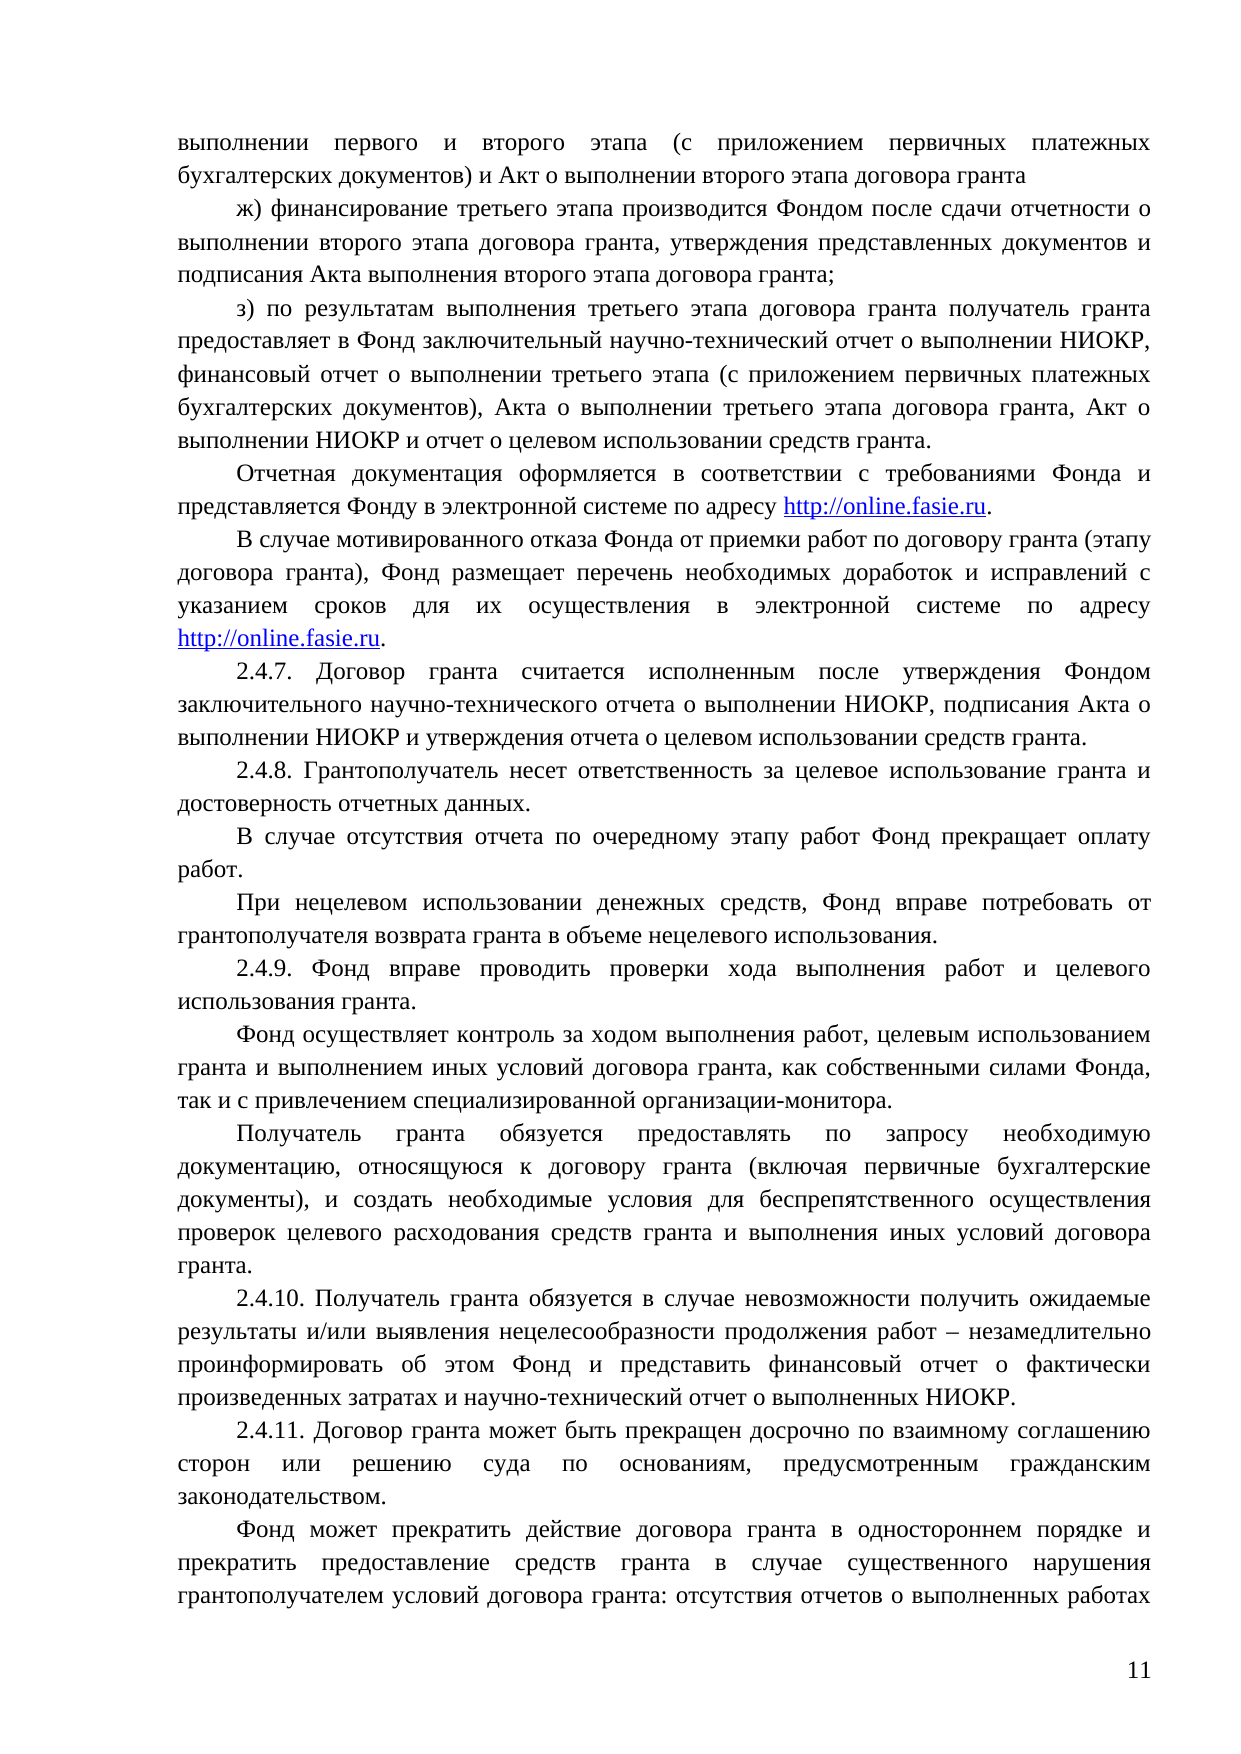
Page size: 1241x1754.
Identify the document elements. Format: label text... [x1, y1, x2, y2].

text В случае отсутствия отчета по очередному этапу работ Фонд прекращает оплату работ. [177, 821, 1152, 883]
text 2.4.11. Договор гранта может быть прекращен досрочно по взаимному соглашению сторон или решению суда по основаниям, предусмотренным гражданским законодательством. [177, 1415, 1152, 1510]
text 2.4.10. Получатель гранта обязуется в случае невозможности получить ожидаемые результаты и/или выявления нецелесообразности продолжения работ – незамедлительно проинформировать об этом Фонд и представить финансовый отчет о фактически произведенных затратах и научно-технический отчет о выполненных НИОКР. [177, 1283, 1152, 1411]
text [177, 127, 1152, 189]
text з) по результатам выполнения третьего этапа договора гранта получатель гранта предоставляет в Фонд заключительный научно-технический отчет о выполнении НИОКР, финансовый отчет о выполнении третьего этапа (с приложением первичных платежных бухгалтерских документов), Акта о выполнении третьего этапа договора гранта, Акт о выполнении НИОКР и отчет о целевом использовании средств гранта. [177, 293, 1152, 453]
text 2.4.8. Грантополучатель несет ответственность за целевое использование гранта и достоверность отчетных данных. [177, 755, 1152, 817]
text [177, 1514, 1152, 1609]
text При нецелевом использовании денежных средств, Фонд вправе потребовать от грантополучателя возврата гранта в объеме нецелевого использования. [177, 887, 1152, 949]
text Фонд осуществляет контроль за ходом выполнения работ, целевым использованием гранта и выполнением иных условий договора гранта, как собственными силами Фонда, так и с привлечением специализированной организации-монитора. [177, 1019, 1152, 1114]
text 2.4.9. Фонд вправе проводить проверки хода выполнения работ и целевого использования гранта. [177, 953, 1152, 1015]
text Отчетная документация оформляется в соответствии с требованиями Фонда и представляется Фонду в электронной системе по адресу http://online.fasie.ru. [177, 458, 1152, 519]
text ж) финансирование третьего этапа производится Фондом после сдачи отчетности о выполнении второго этапа договора гранта, утверждения представленных документов и подписания Акта выполнения второго этапа договора гранта; [177, 193, 1152, 288]
text В случае мотивированного отказа Фонда от приемки работ по договору гранта (этапу договора гранта), Фонд размещает перечень необходимых доработок и исправлений с указанием сроков для их осуществления в электронной системе по адресу http://online.fasie.ru. [177, 524, 1152, 652]
text 2.4.7. Договор гранта считается исполненным после утверждения Фондом заключительного научно-технического отчета о выполнении НИОКР, подписания Акта о выполнении НИОКР и утверждения отчета о целевом использовании средств гранта. [177, 656, 1152, 751]
text Получатель гранта обязуется предоставлять по запросу необходимую документацию, относящуюся к договору гранта (включая первичные бухгалтерские документы), и создать необходимые условия для беспрепятственного осуществления проверок целевого расходования средств гранта и выполнения иных условий договора гранта. [177, 1118, 1152, 1279]
